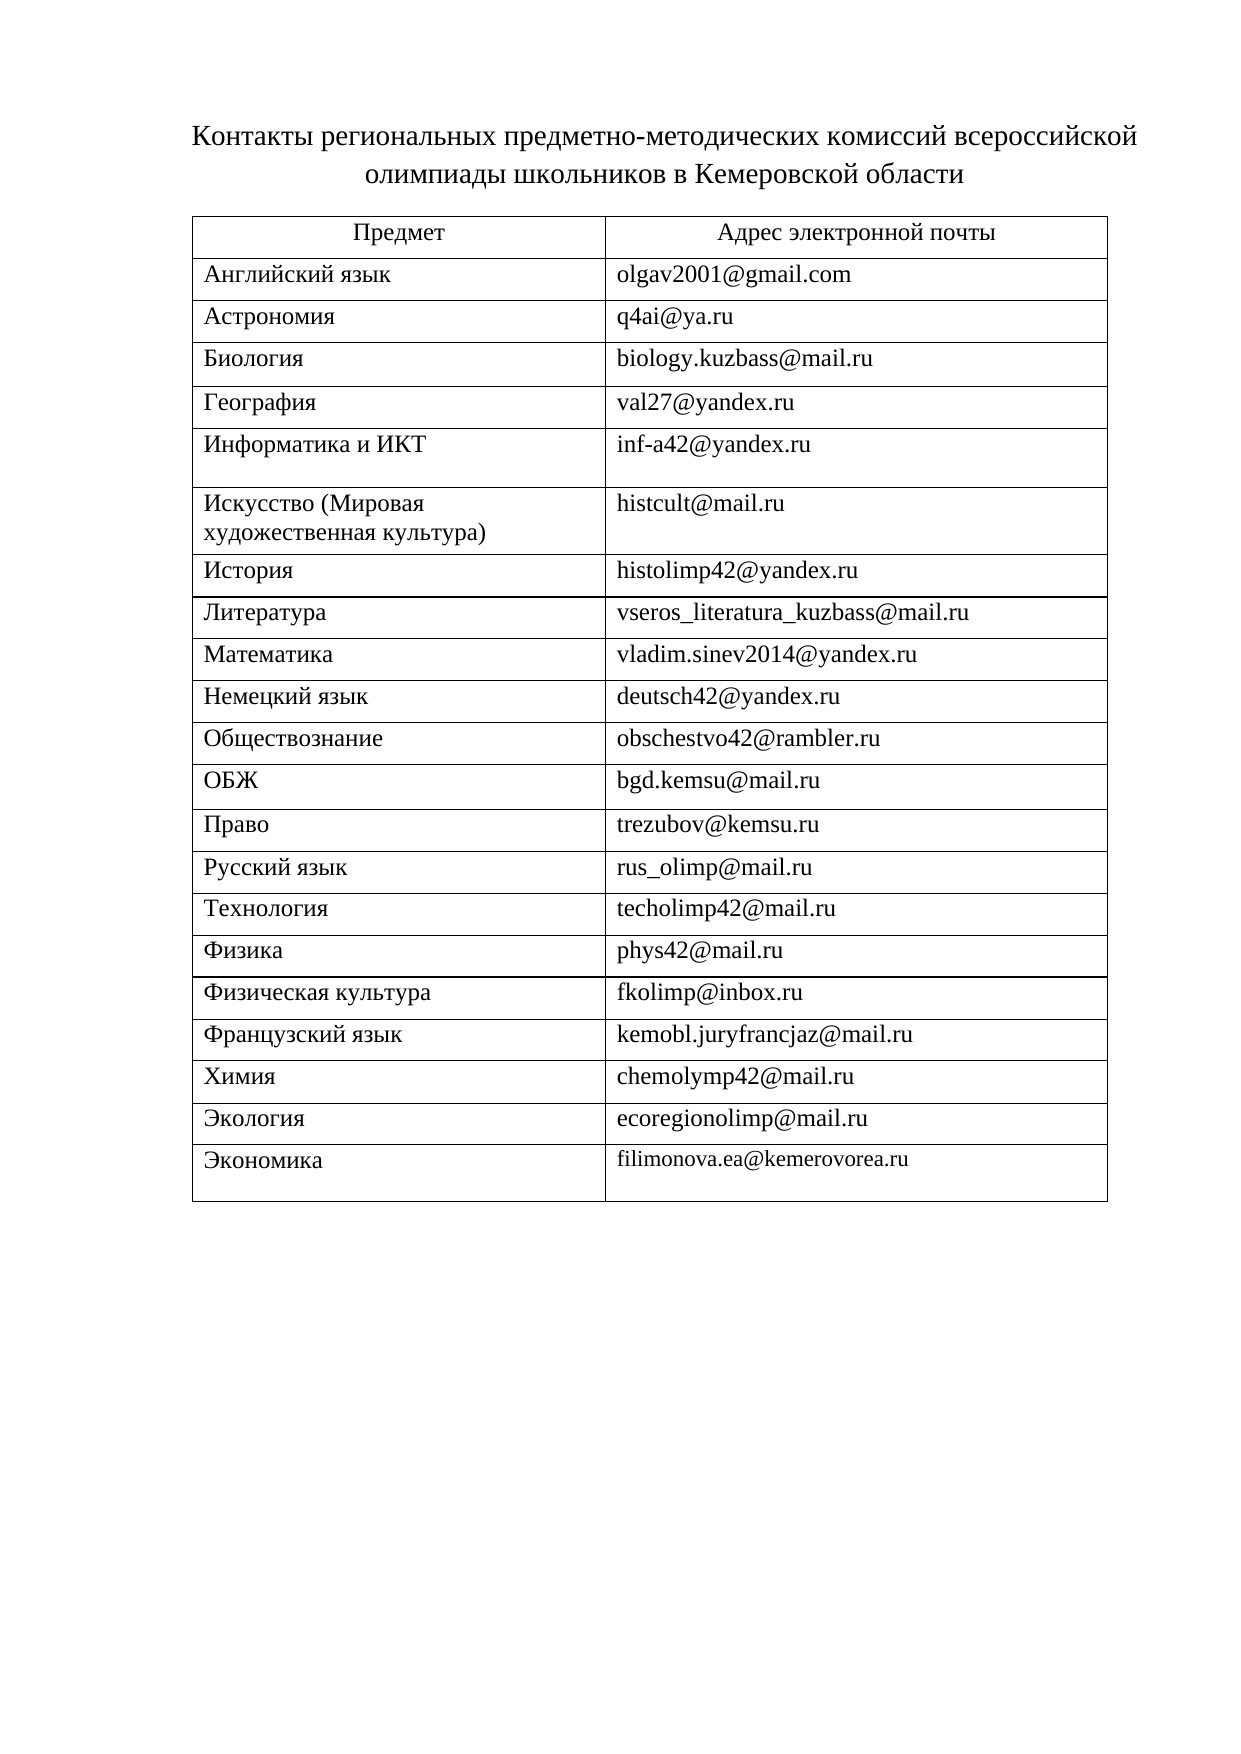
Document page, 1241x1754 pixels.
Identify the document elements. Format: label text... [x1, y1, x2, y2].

table_cell trezubov@kemsu.ru [606, 810, 1107, 851]
table_cell ОБЖ [193, 765, 605, 808]
table_cell Экология [193, 1104, 605, 1144]
table_cell vladim.sinev2014@yandex.ru [606, 639, 1107, 680]
table_cell Право [193, 810, 605, 851]
table_cell phys42@mail.ru [606, 936, 1107, 976]
table_cell histolimp42@yandex.ru [606, 555, 1107, 596]
table_cell Астрономия [193, 301, 605, 342]
table_cell biology.kuzbass@mail.ru [606, 343, 1107, 386]
table_cell q4ai@ya.ru [606, 301, 1107, 342]
table_cell techolimp42@mail.ru [606, 894, 1107, 934]
table_cell kemobl.juryfrancjaz@mail.ru [606, 1020, 1107, 1060]
table_cell bgd.kemsu@mail.ru [606, 765, 1107, 808]
table_cell deutsch42@yandex.ru [606, 681, 1107, 722]
table_cell Обществознание [193, 723, 605, 764]
table_header Адрес электронной почты [606, 217, 1107, 258]
table_cell inf-a42@yandex.ru [606, 429, 1107, 487]
table_cell География [193, 387, 605, 428]
table_cell Литература [193, 598, 605, 638]
table_cell Технология [193, 894, 605, 934]
text Контакты региональных предметно-методических комиссий всероссийской олимпиады школьников в Кемеровской области [177, 118, 1152, 190]
table_cell История [193, 555, 605, 596]
table_cell Искусство (Мировая художественная культура) [193, 488, 605, 554]
table_cell Математика [193, 639, 605, 680]
table_cell olgav2001@gmail.com [606, 259, 1107, 300]
table_cell rus_olimp@mail.ru [606, 852, 1107, 892]
table_cell fkolimp@inbox.ru [606, 978, 1107, 1018]
table_cell histcult@mail.ru [606, 488, 1107, 554]
table_cell filimonova.ea@kemerovorea.ru [606, 1145, 1107, 1201]
table_cell Русский язык [193, 852, 605, 892]
table_cell vseros_literatura_kuzbass@mail.ru [606, 598, 1107, 638]
table_cell Информатика и ИКТ [193, 429, 605, 487]
table_cell chemolymp42@mail.ru [606, 1061, 1107, 1102]
table_cell Немецкий язык [193, 681, 605, 722]
table_cell Химия [193, 1061, 605, 1102]
table_cell Биология [193, 343, 605, 386]
table_cell ecoregionolimp@mail.ru [606, 1104, 1107, 1144]
table_cell Физика [193, 936, 605, 976]
table_cell Экономика [193, 1145, 605, 1201]
table_cell obschestvo42@rambler.ru [606, 723, 1107, 764]
table_cell val27@yandex.ru [606, 387, 1107, 428]
table_cell Французский язык [193, 1020, 605, 1060]
table_cell Английский язык [193, 259, 605, 300]
table_cell Физическая культура [193, 978, 605, 1018]
table_header Предмет [193, 217, 605, 258]
